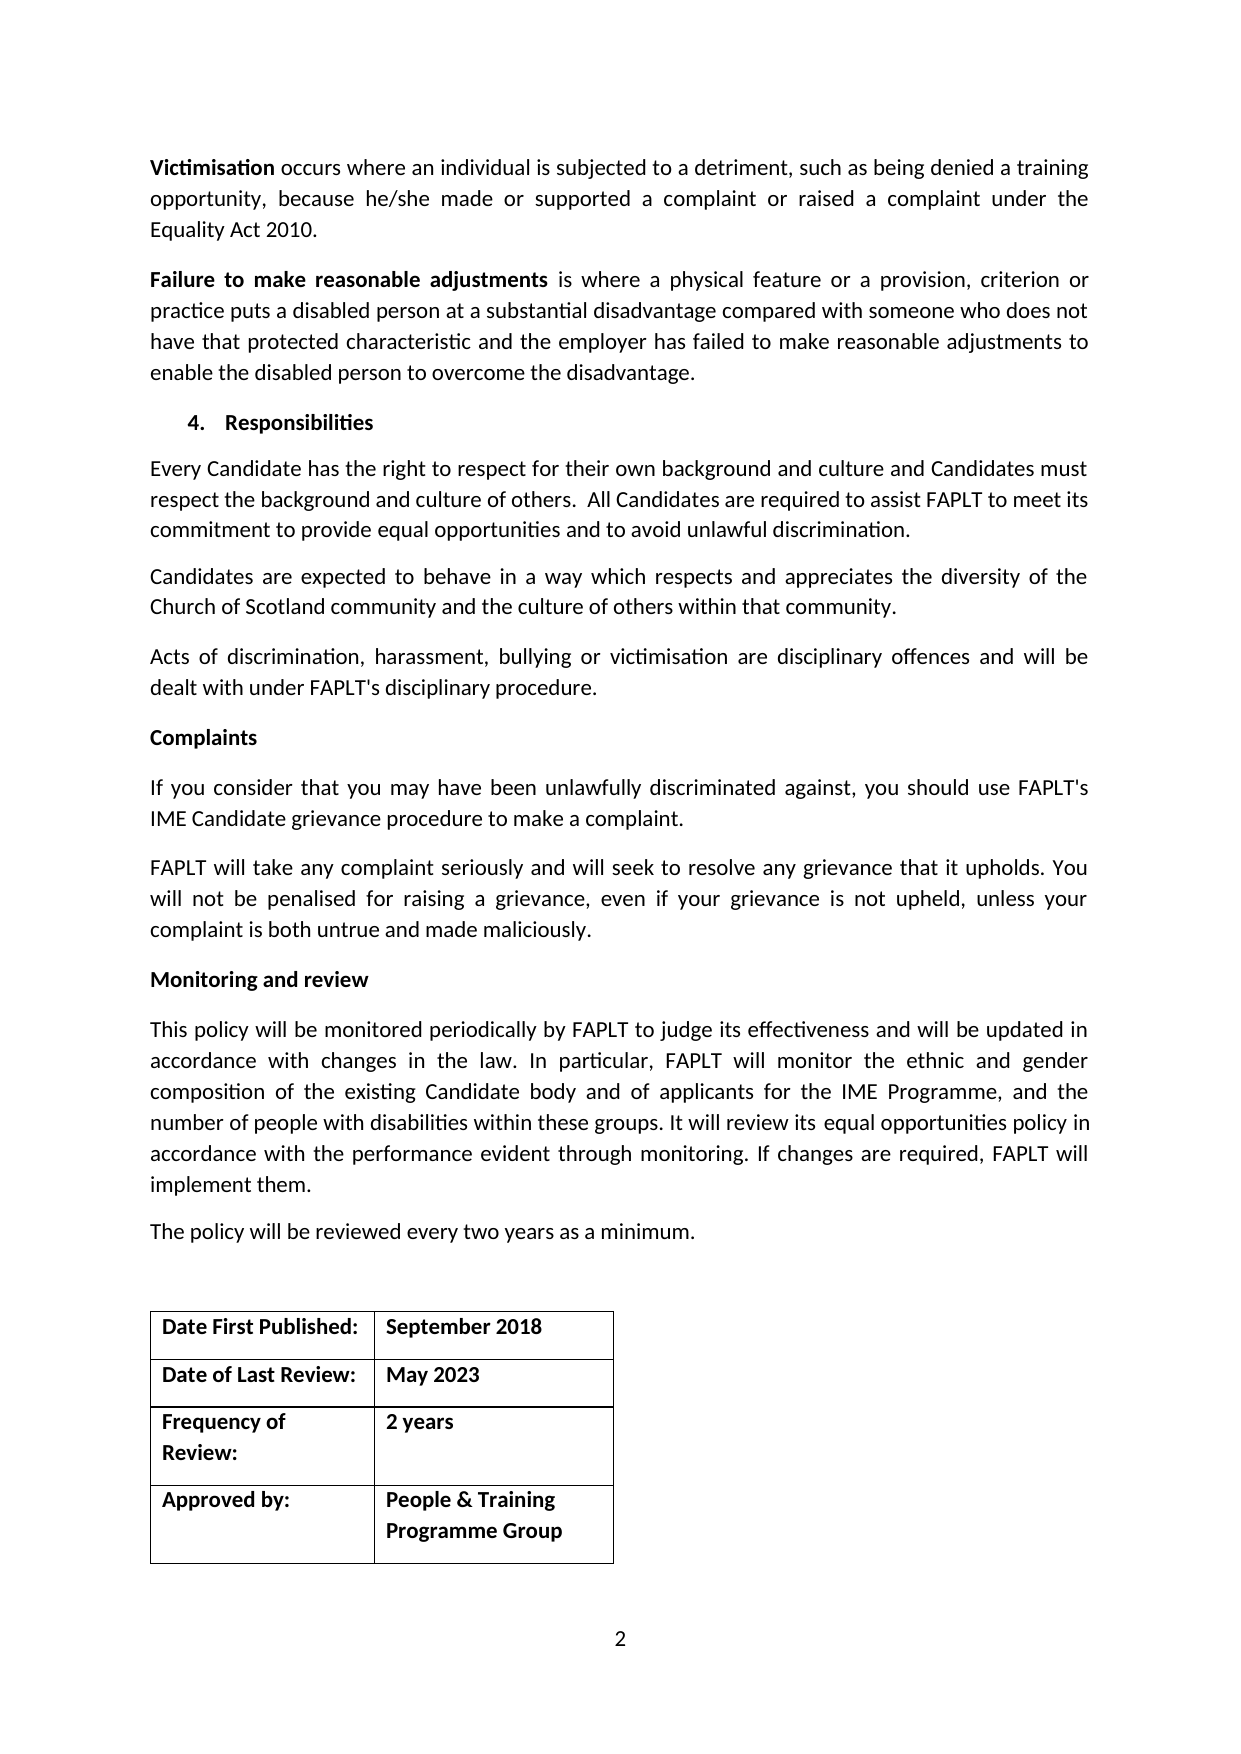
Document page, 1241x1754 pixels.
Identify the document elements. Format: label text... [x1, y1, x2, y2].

text Candidates are expected to behave in a way which respects and appreciates the diversity of the Church of Scotland community and the culture of others within that community. [150, 562, 1090, 620]
text The policy will be reviewed every two years as a minimum. [150, 1217, 1090, 1245]
text Victimisation occurs where an individual is subjected to a detriment, such as being denied a training opportunity, because he/she made or supported a complaint or raised a complaint under the Equality Act 2010. [150, 150, 1090, 243]
table_cell People & Training Programme Group [375, 1486, 613, 1562]
list Responsibilities [187, 405, 1090, 436]
table_cell 2 years [375, 1408, 613, 1484]
text If you consider that you may have been unlawfully discriminated against, you should use FAPLT's IME Candidate grievance procedure to make a complaint. [150, 769, 1090, 832]
text Acts of discrimination, harassment, bullying or victimisation are disciplinary offences and will be dealt with under FAPLT's disciplinary procedure. [150, 639, 1090, 701]
table_cell Approved by: [151, 1486, 374, 1562]
table_cell Frequency of Review: [151, 1408, 374, 1484]
text Failure to make reasonable adjustments is where a physical feature or a provision, criterion or practice puts a disabled person at a substantial disadvantage compared with someone who does not have that protected characteristic and the employer has failed to make reasonable adjustments to enable the disabled person to overcome the disadvantage. [150, 262, 1090, 386]
table_cell May 2023 [375, 1360, 613, 1406]
table_header September 2018 [375, 1312, 613, 1359]
text This policy will be monitored periodically by FAPLT to judge its effectiveness and will be updated in accordance with changes in the law. In particular, FAPLT will monitor the ethnic and gender composition of the existing Candidate body and of applicants for the IME Programme, and the number of people with disabilities within these groups. It will review its equal opportunities policy in accordance with the performance evident through monitoring. If changes are required, FAPLT will implement them. [150, 1012, 1090, 1198]
text Complaints [150, 720, 1090, 751]
table_header Date First Published: [151, 1312, 374, 1359]
text Every Candidate has the right to respect for their own background and culture and Candidates must respect the background and culture of others. All Candidates are required to assist FAPLT to meet its commitment to provide equal opportunities and to avoid unlawful discrimination. [150, 454, 1090, 543]
text Monitoring and review [150, 962, 1090, 993]
text FAPLT will take any complaint seriously and will seek to resolve any grievance that it upholds. You will not be penalised for raising a grievance, even if your grievance is not upheld, unless your complaint is both untrue and made maliciously. [150, 850, 1090, 943]
table_cell Date of Last Review: [151, 1360, 374, 1406]
